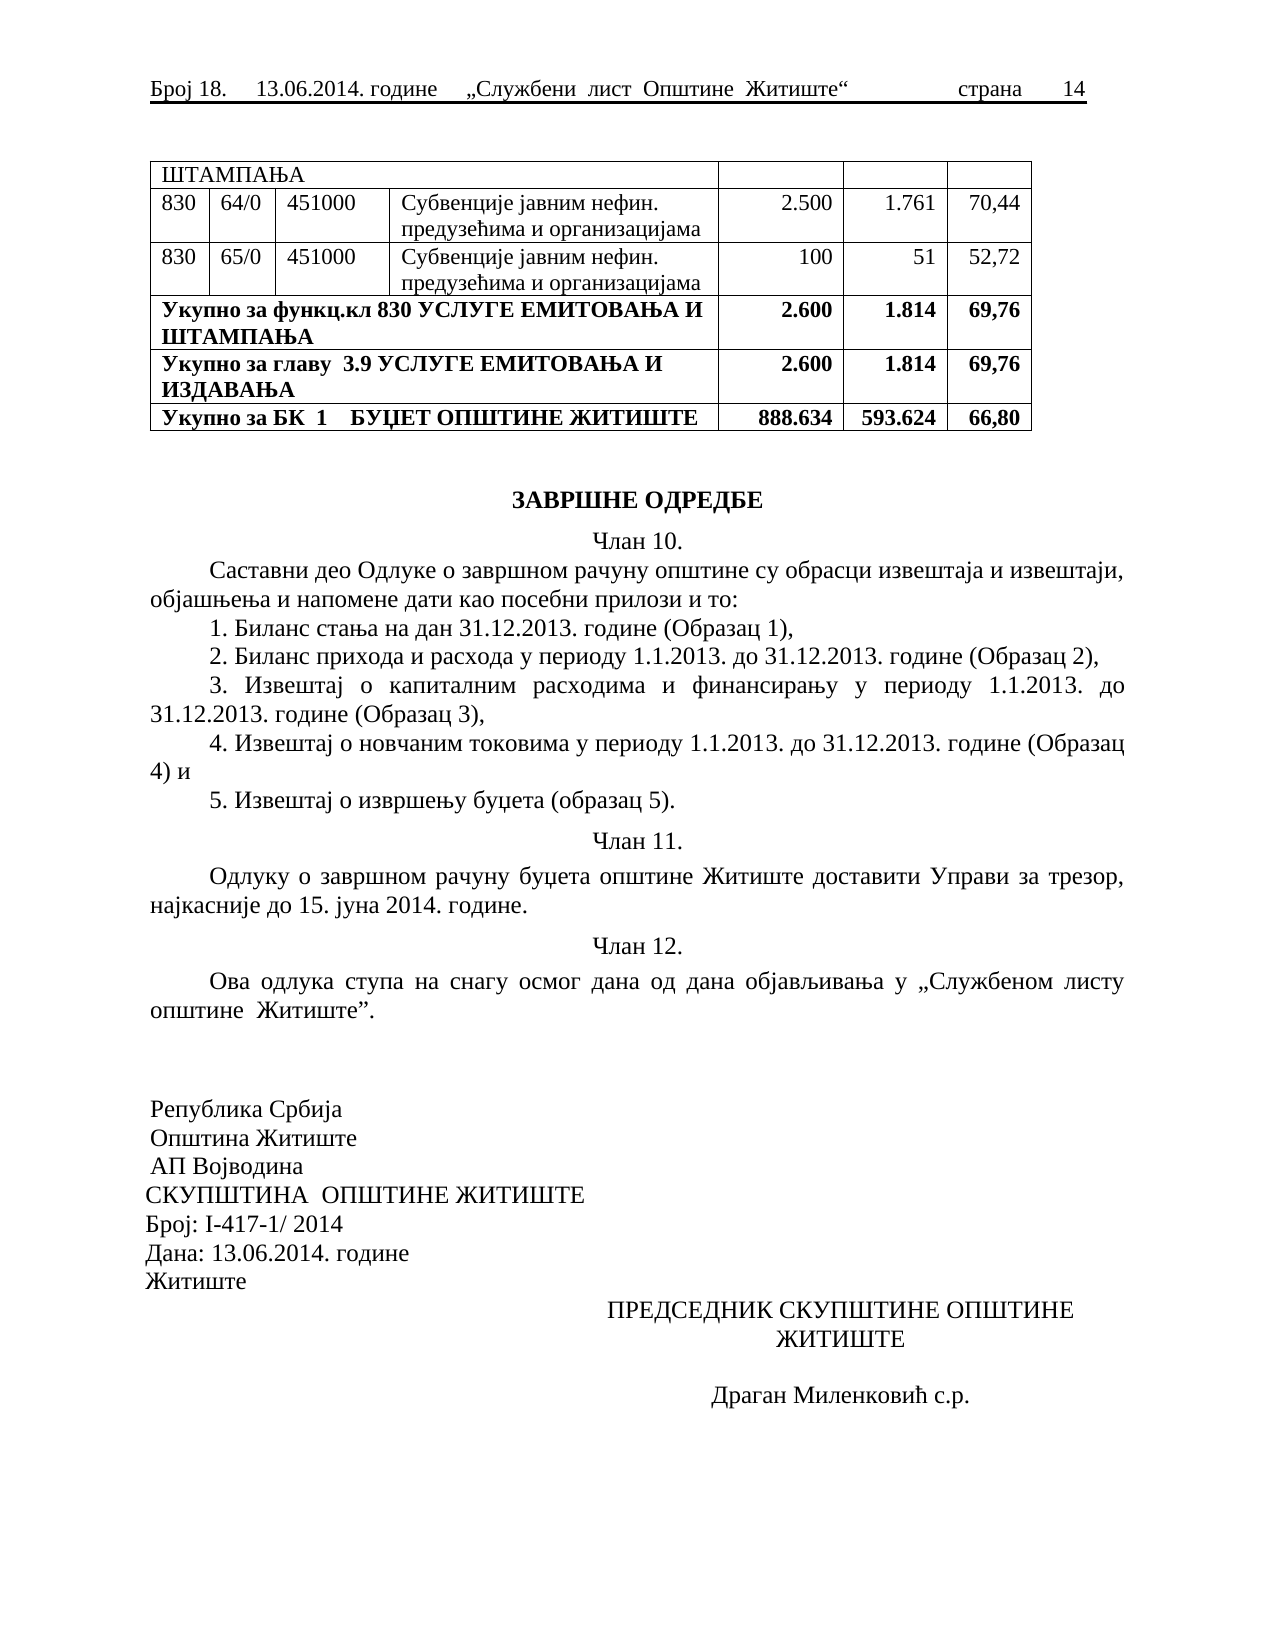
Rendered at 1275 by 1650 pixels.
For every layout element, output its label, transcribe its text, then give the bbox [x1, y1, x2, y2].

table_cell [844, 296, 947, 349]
table_cell 100 [719, 243, 843, 295]
text СКУПШТИНА ОПШТИНЕ ЖИТИШТЕ [145, 1180, 1125, 1209]
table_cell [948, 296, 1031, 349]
text 4. Извештај о новчаним токовима у периоду 1.1.2013. до 31.12.2013. године (Образац 4) и [150, 728, 1125, 785]
text Одлуку о завршном рачуну буџета општине Житиште доставити Управи за трезор, најкасније до 15. јуна 2014. године. [150, 861, 1125, 919]
text ПРЕДСЕДНИК СКУПШТИНЕ ОПШТИНЕ ЖИТИШТЕ [556, 1295, 1125, 1353]
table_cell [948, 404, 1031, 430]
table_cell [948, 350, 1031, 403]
table_cell 64/0 [210, 189, 275, 242]
text Члан 11. [150, 826, 1125, 855]
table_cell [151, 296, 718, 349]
table_cell Субвенције јавним нефин. предузећима и организацијама [390, 189, 718, 242]
table_cell Субвенције јавним нефин. предузећима и организацијама [390, 243, 718, 295]
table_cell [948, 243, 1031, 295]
table_cell [948, 162, 1031, 188]
table_cell 1.761 [844, 189, 947, 242]
table_cell [719, 162, 843, 188]
text 5. Извештај о извршењу буџета (образац 5). [150, 785, 1125, 814]
text ЗАВРШНЕ ОДРЕДБЕ [150, 485, 1125, 514]
text 2. Биланс прихода и расхода у периоду 1.1.2013. до 31.12.2013. године (Образац 2), [150, 641, 1125, 670]
text Саставни део Одлуке о завршном рачуну општине су обрасци извештаја и извештаји, објашњења и напомене дати као посебни прилози и то: [150, 555, 1125, 613]
text 3. Извештај о капиталним расходима и финансирању у периоду 1.1.2013. до 31.12.2013. године (Образац 3), [150, 670, 1125, 728]
text Ова одлука ступа на снагу осмог дана од дана објављивања у „Службеном листу општине Житиште”. [150, 966, 1125, 1024]
table_cell 70,44 [948, 189, 1031, 242]
text Члан 12. [150, 931, 1125, 960]
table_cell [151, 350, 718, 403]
text Број: I-417-1/ 2014 [145, 1209, 1125, 1238]
table_cell 451000 [276, 243, 389, 295]
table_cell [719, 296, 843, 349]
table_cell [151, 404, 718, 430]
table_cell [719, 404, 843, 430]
text Члан 10. [150, 526, 1125, 555]
table_cell 2.500 [719, 189, 843, 242]
text Дана: 13.06.2014. године [145, 1238, 1125, 1266]
table_cell 830 [151, 189, 209, 242]
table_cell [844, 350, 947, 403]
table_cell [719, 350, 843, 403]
text Драган Миленковић с.р. [556, 1381, 1125, 1409]
table_cell 51 [844, 243, 947, 295]
text АП Војводина [150, 1151, 1125, 1180]
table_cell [151, 162, 718, 188]
text Република Србија [150, 1094, 1125, 1123]
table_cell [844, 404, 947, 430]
text Житиште [145, 1266, 1125, 1295]
text 1. Биланс стања на дан 31.12.2013. године (Образац 1), [150, 613, 1125, 641]
table_cell 65/0 [210, 243, 275, 295]
table_cell [844, 162, 947, 188]
table_cell 830 [151, 243, 209, 295]
text Општина Житиште [150, 1123, 1125, 1151]
table_cell 451000 [276, 189, 389, 242]
